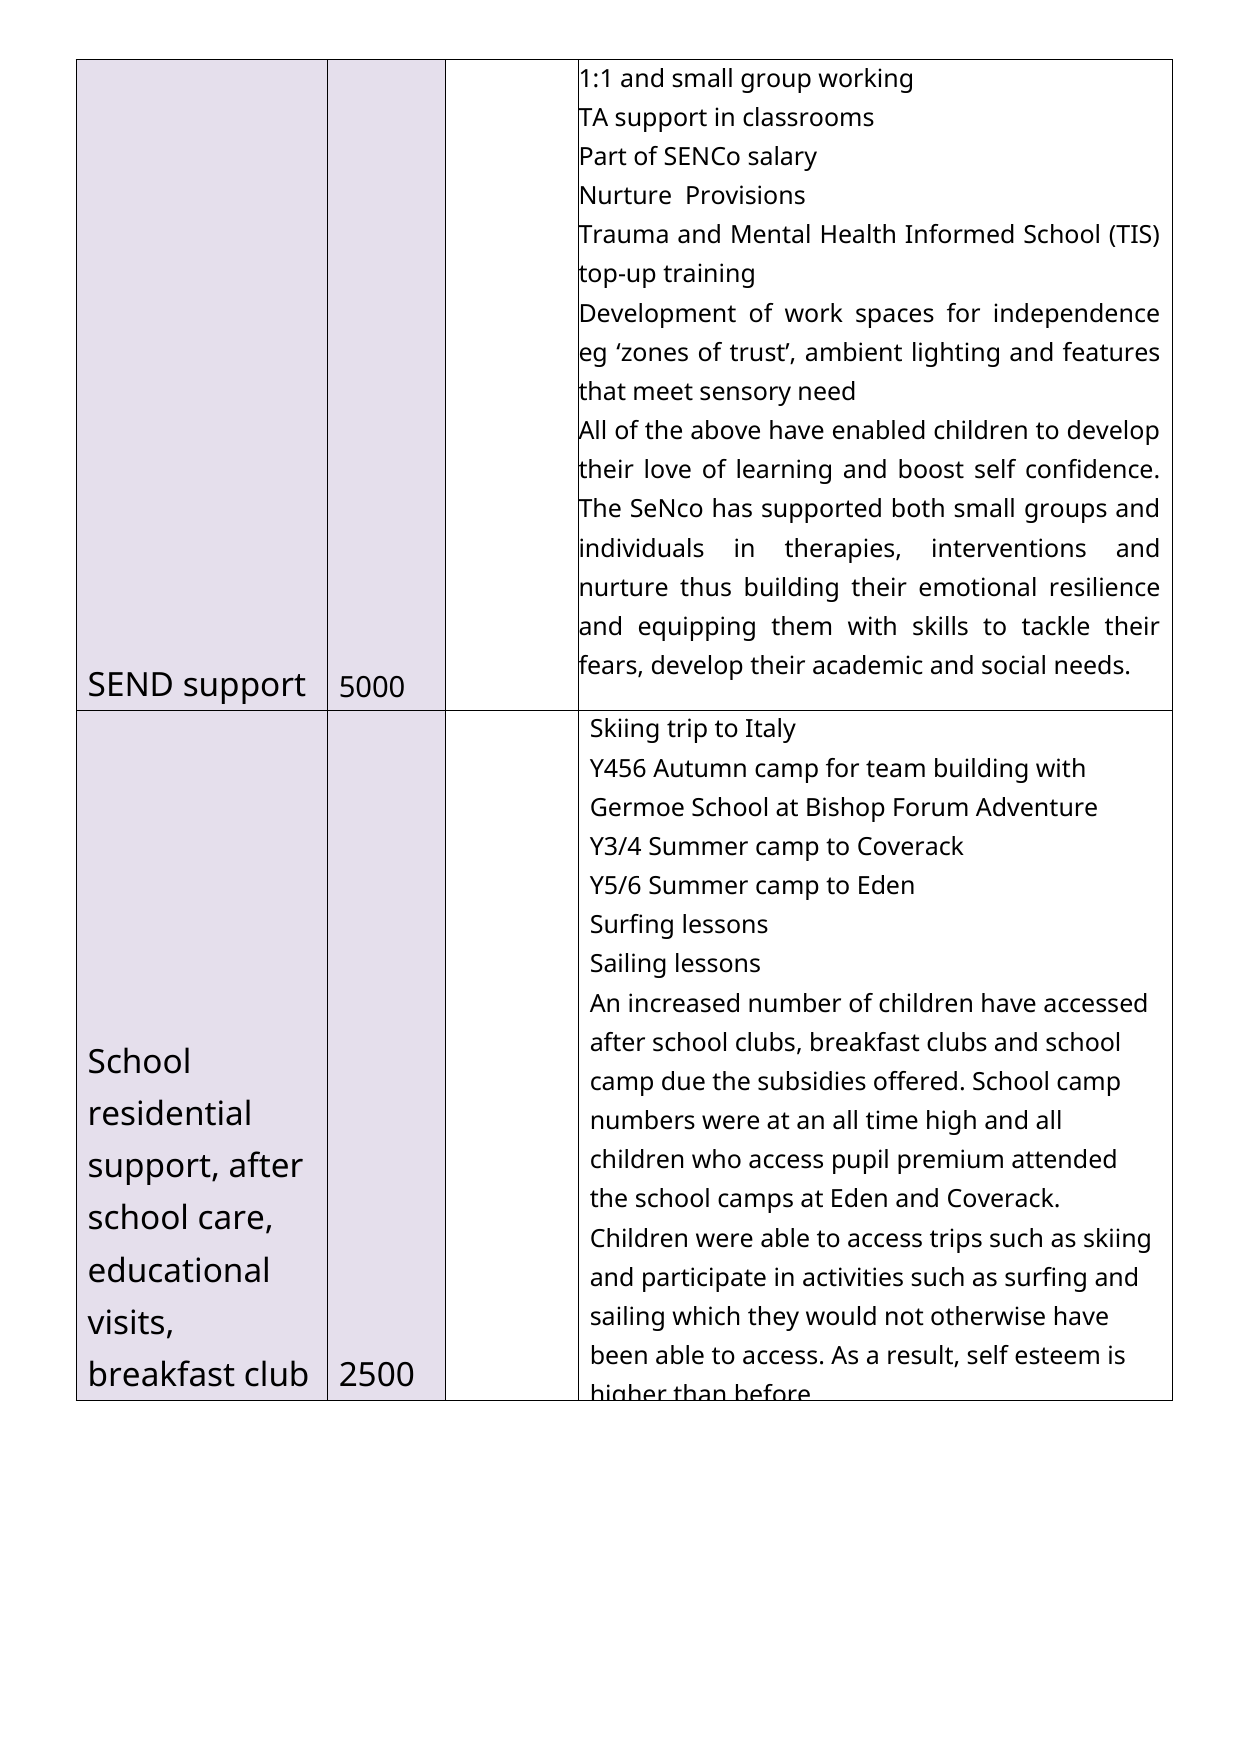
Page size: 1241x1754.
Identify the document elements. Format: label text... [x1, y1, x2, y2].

table_cell 1:1 and small group working TA support in classrooms Part of SENCo salary Nurture Provisions Trauma and Mental Health Informed School (TIS) top-up training Development of work spaces for independence eg ‘zones of trust’, ambient lighting and features that meet sensory need All of the above have enabled children to develop their love of learning and boost self confidence. The SeNco has supported both small groups and individuals in therapies, interventions and nurture thus building their emotional resilience and equipping them with skills to tackle their fears, develop their academic and social needs. [579, 60, 1172, 710]
table_cell [446, 711, 578, 1400]
table_cell 5000 [328, 60, 445, 710]
table_cell 2500 [328, 711, 445, 1400]
table_cell [446, 60, 578, 710]
table_cell Skiing trip to Italy Y456 Autumn camp for team building with Germoe School at Bishop Forum Adventure Y3/4 Summer camp to Coverack Y5/6 Summer camp to Eden Surfing lessons Sailing lessons An increased number of children have accessed after school clubs, breakfast clubs and school camp due the subsidies offered. School camp numbers were at an all time high and all children who access pupil premium attended the school camps at Eden and Coverack. Children were able to access trips such as skiing and participate in activities such as surfing and sailing which they would not otherwise have been able to access. As a result, self esteem is higher than before [579, 711, 1172, 1400]
table_cell SEND support [77, 60, 327, 710]
table_cell School residential support, after school care, educational visits, breakfast club [77, 711, 327, 1400]
